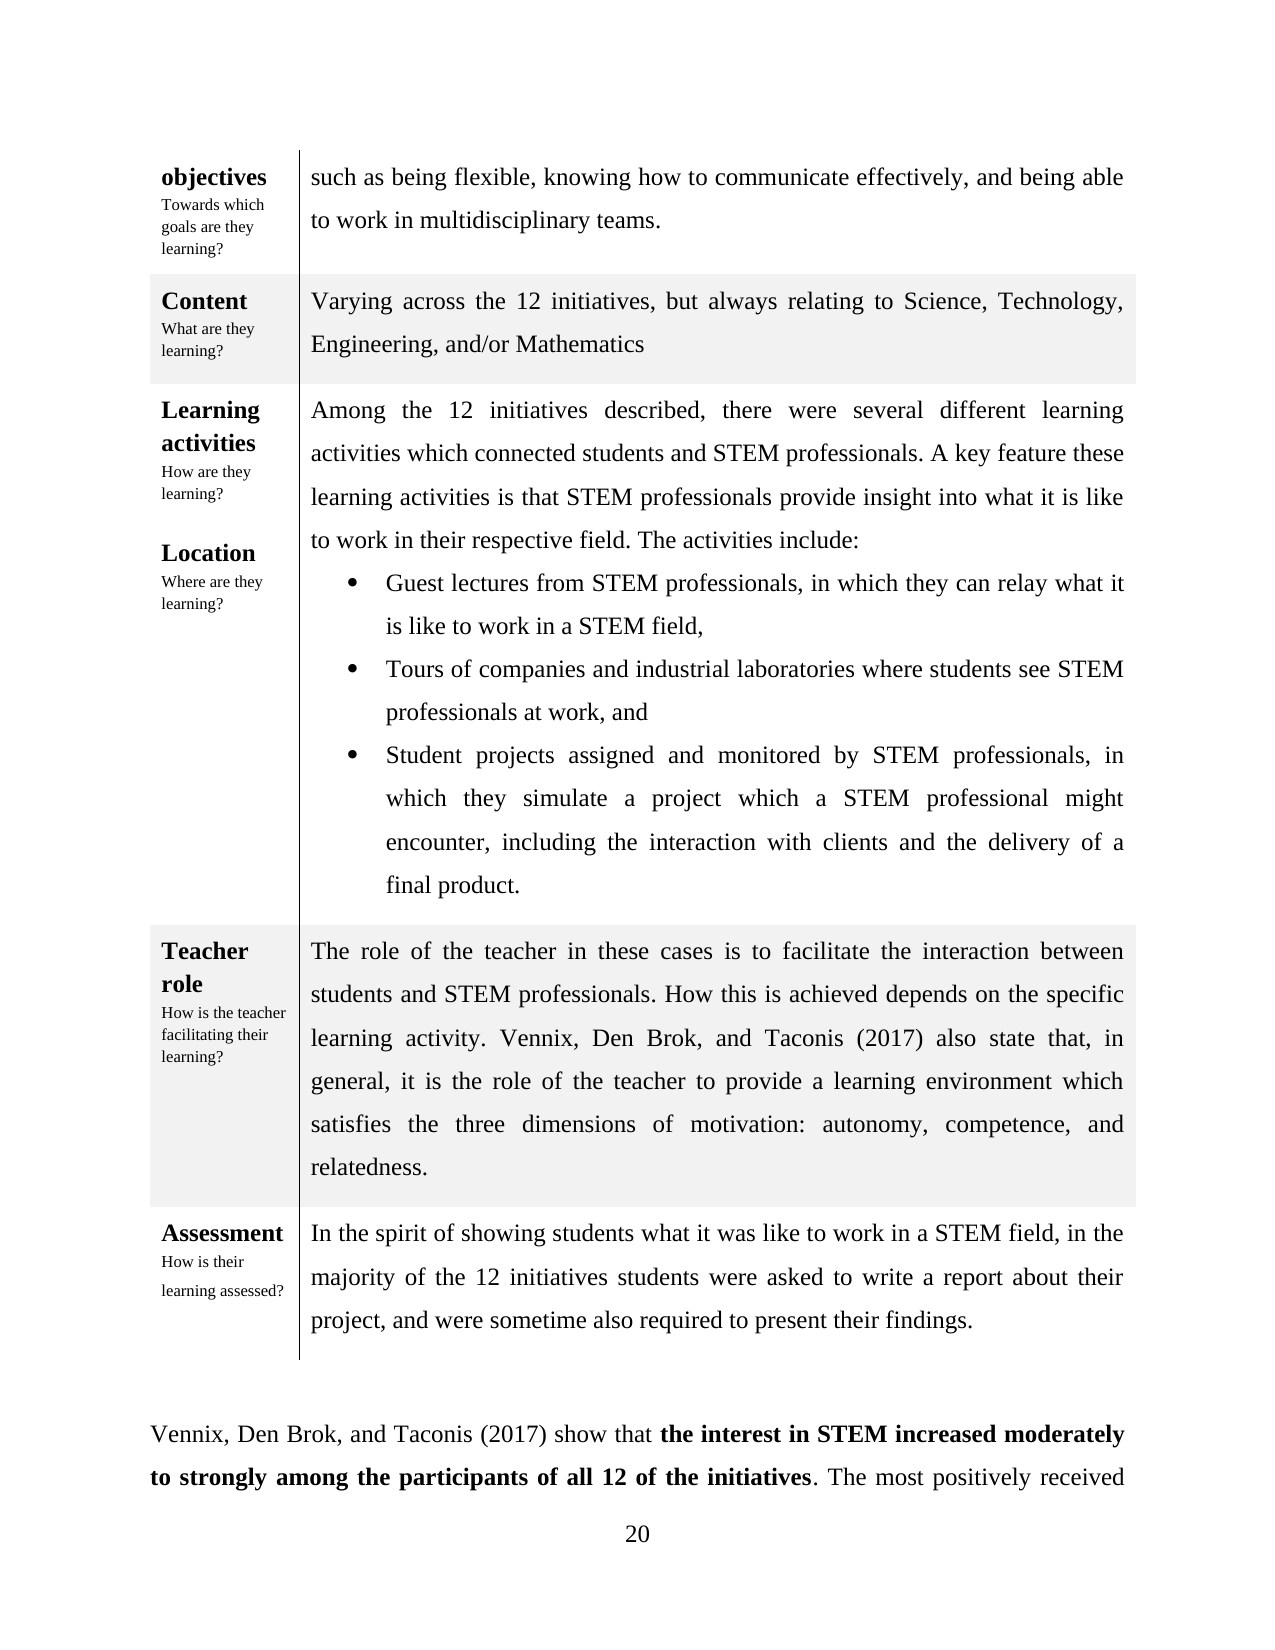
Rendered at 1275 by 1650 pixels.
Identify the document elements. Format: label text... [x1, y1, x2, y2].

table_cell In the spirit of showing students what it was like to work in a STEM field, in the majority of the 12 initiatives students were asked to write a report about their project, and were sometime also required to present their findings. [300, 1207, 1136, 1359]
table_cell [150, 150, 299, 274]
table_cell The role of the teacher in these cases is to facilitate the interaction between students and STEM professionals. How this is achieved depends on the specific learning activity. Vennix, Den Brok, and Taconis (2017) also state that, in general, it is the role of the teacher to provide a learning environment which satisfies the three dimensions of motivation: autonomy, competence, and relatedness. [300, 925, 1136, 1207]
table_cell Learning activities How are they learning? Location Where are they learning? [150, 384, 299, 924]
table_cell Assessment How is their learning assessed? [150, 1207, 299, 1359]
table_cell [300, 150, 1136, 274]
table_cell Teacher role How is the teacher facilitating their learning? [150, 925, 299, 1207]
table_cell Content What are they learning? [150, 274, 299, 384]
table_cell Among the 12 initiatives described, there were several different learning activities which connected students and STEM professionals. A key feature these learning activities is that STEM professionals provide insight into what it is like to work in their respective field. The activities include: Guest lectures from STEM professionals, in which they can relay what it is like to work in a STEM field, Tours of companies and industrial laboratories where students see STEM professionals at work, and Student projects assigned and monitored by STEM professionals, in which they simulate a project which a STEM professional might encounter, including the interaction with clients and the delivery of a final product. [300, 384, 1136, 924]
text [150, 1419, 1125, 1491]
table_cell Varying across the 12 initiatives, but always relating to Science, Technology, Engineering, and/or Mathematics [300, 274, 1136, 384]
